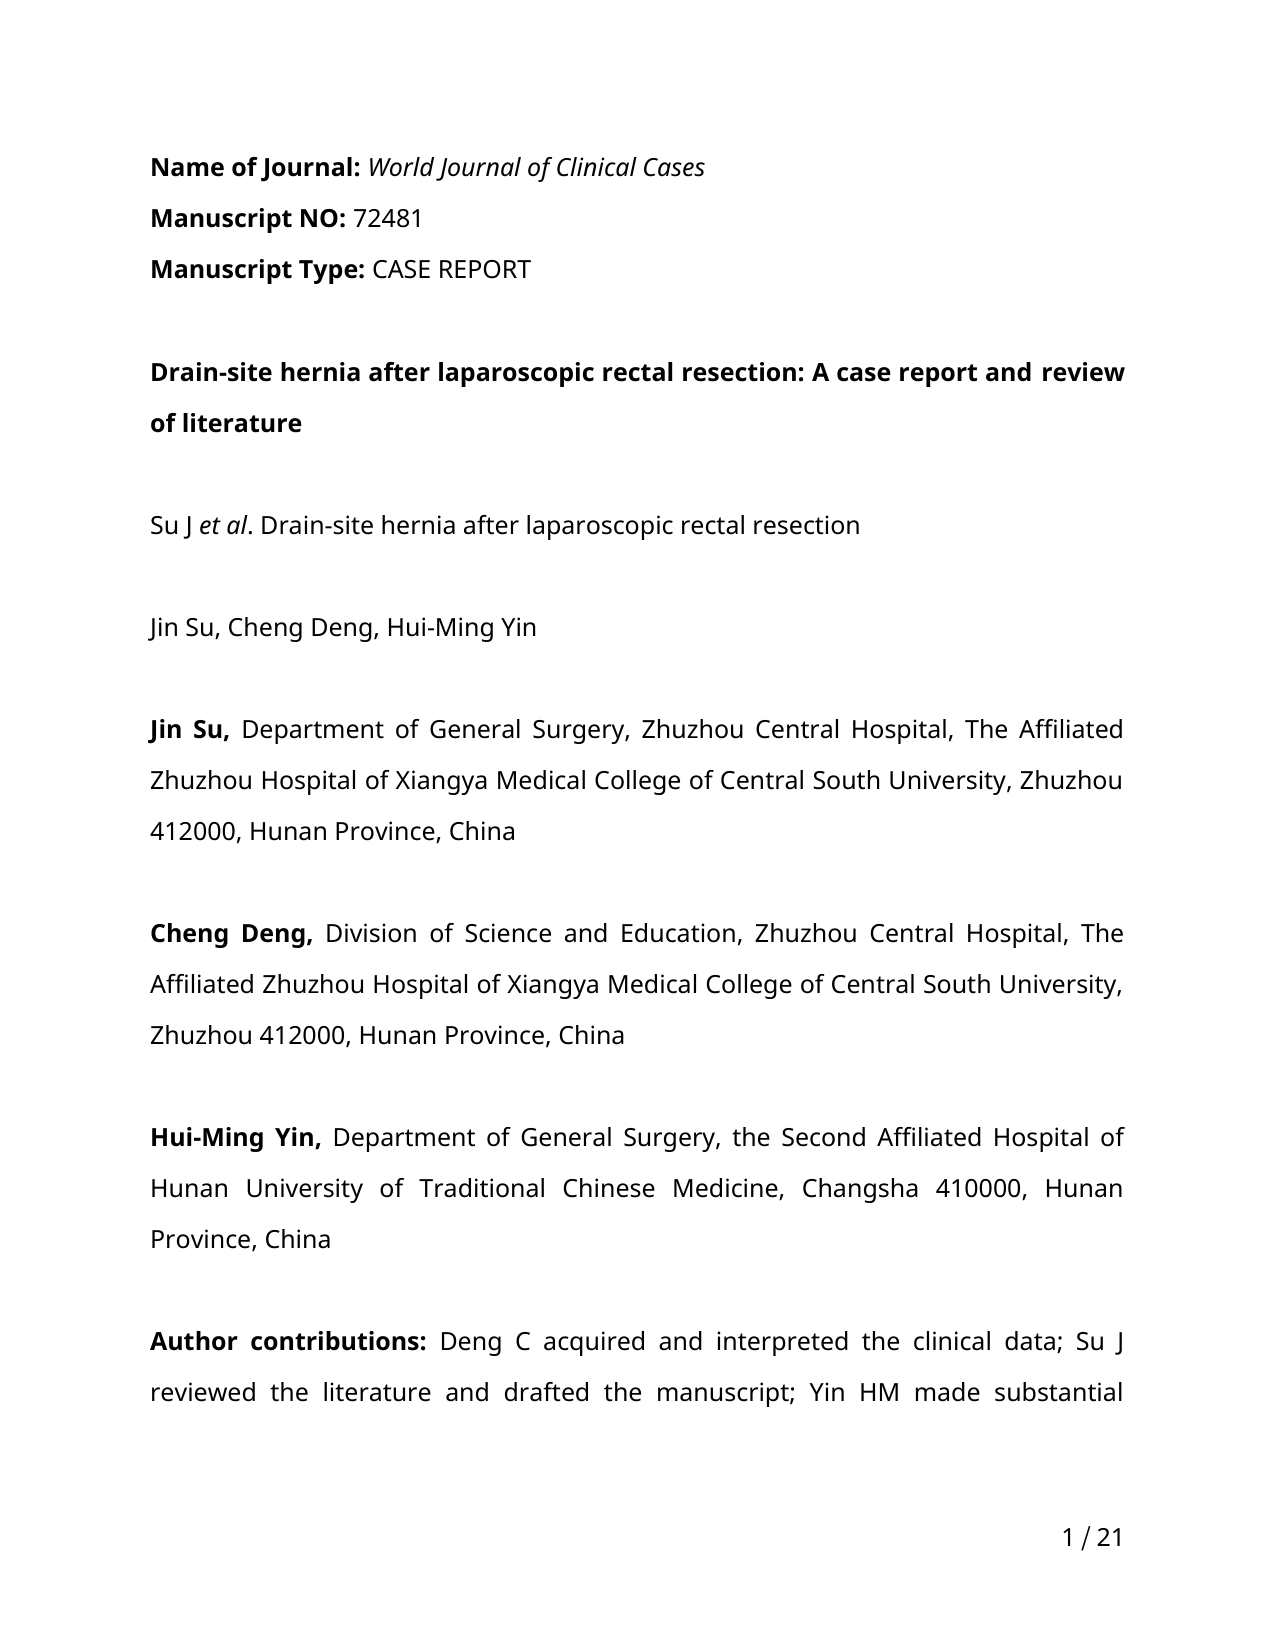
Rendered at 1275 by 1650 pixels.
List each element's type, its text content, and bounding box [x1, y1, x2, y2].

text Drain-site hernia after laparoscopic rectal resection: A case report and review of literature [150, 354, 1125, 439]
text Manuscript Type: CASE REPORT [150, 252, 1125, 286]
text Manuscript NO: 72481 [150, 201, 1125, 235]
text Jin Su, Cheng Deng, Hui-Ming Yin [150, 609, 1125, 643]
text Su J et al. Drain-site hernia after laparoscopic rectal resection [150, 507, 1125, 541]
text Name of Journal: World Journal of Clinical Cases [150, 150, 1125, 184]
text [150, 1324, 1125, 1409]
text Jin Su, Department of General Surgery, Zhuzhou Central Hospital, The Affiliated Zhuzhou Hospital of Xiangya Medical College of Central South University, Zhuzhou 412000, Hunan Province, China [150, 711, 1125, 848]
text Hui-Ming Yin, Department of General Surgery, the Second Affiliated Hospital of Hunan University of Traditional Chinese Medicine, Changsha 410000, Hunan Province, China [150, 1120, 1125, 1256]
text Cheng Deng, Division of Science and Education, Zhuzhou Central Hospital, The Affiliated Zhuzhou Hospital of Xiangya Medical College of Central South University, Zhuzhou 412000, Hunan Province, China [150, 916, 1125, 1052]
